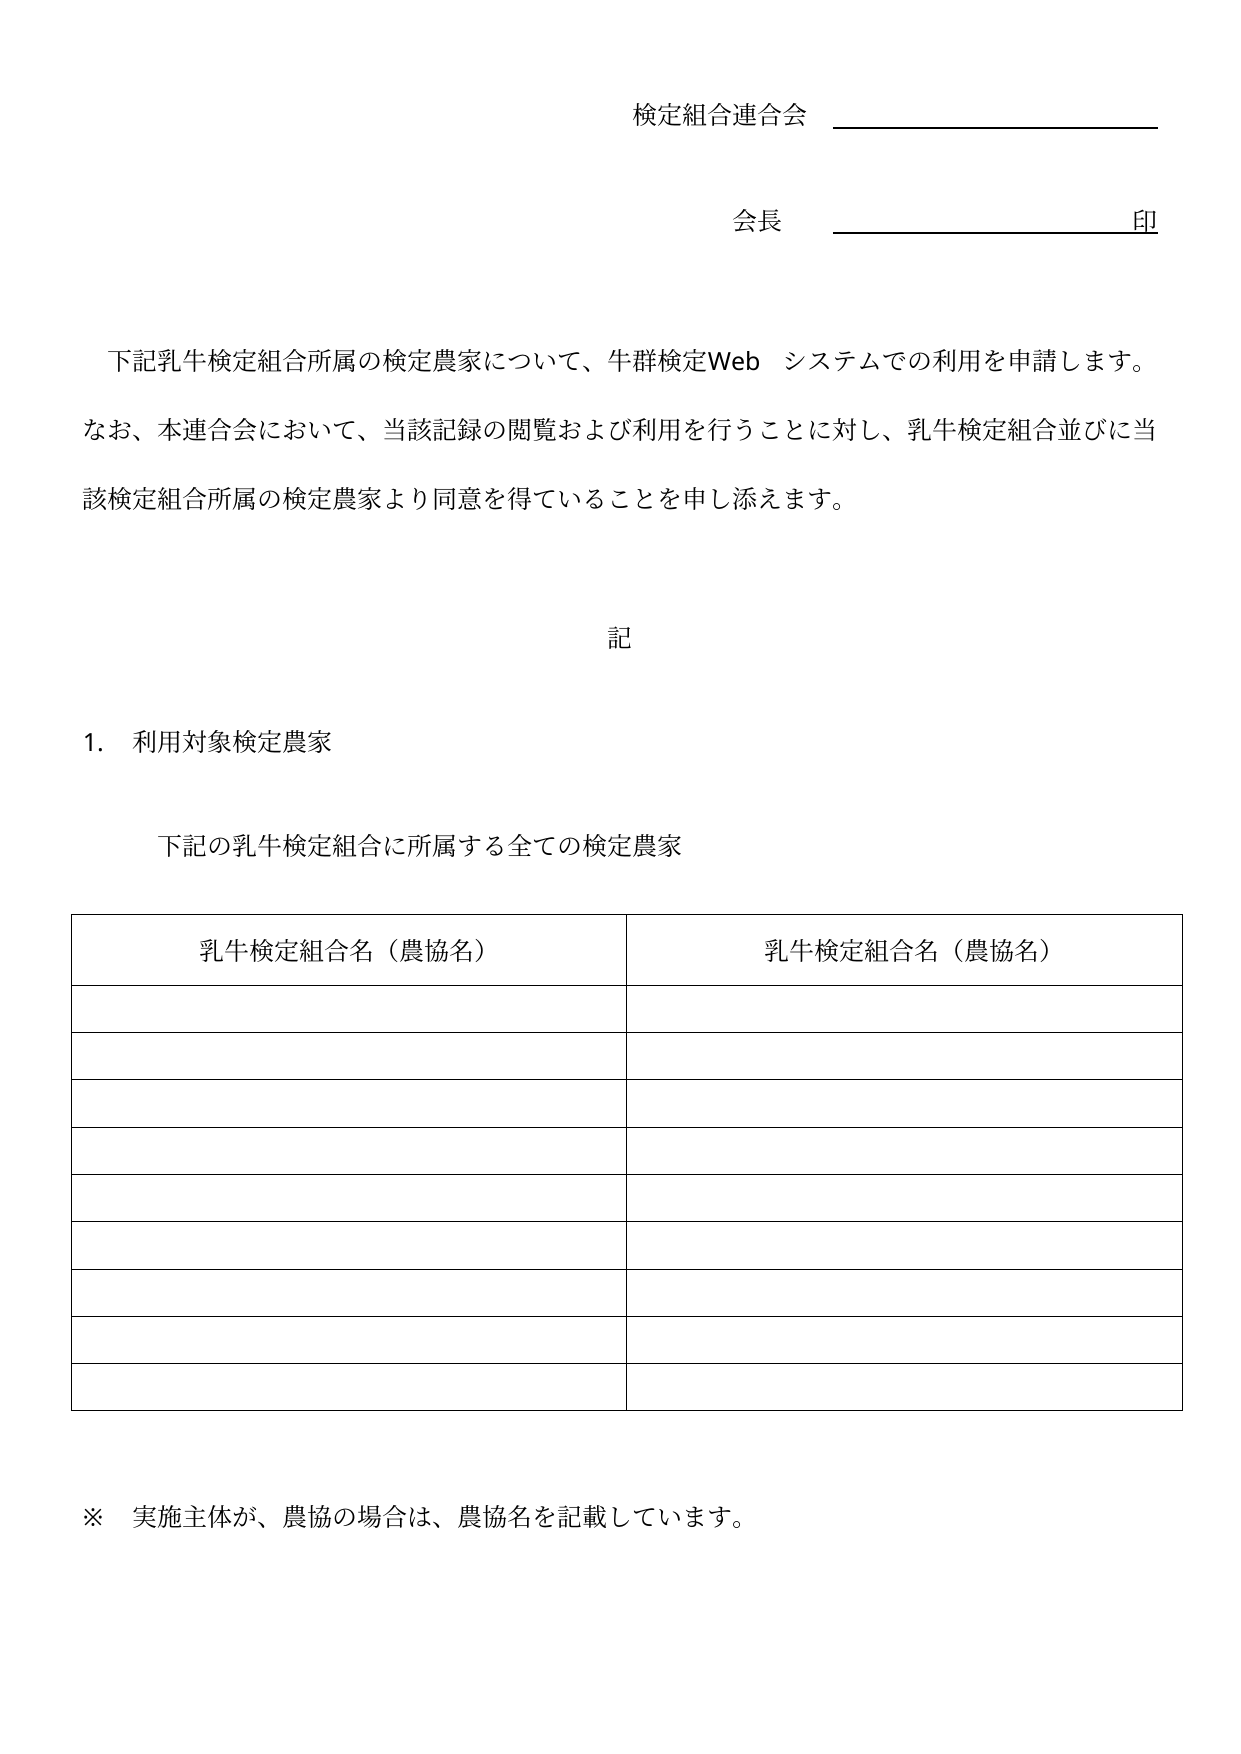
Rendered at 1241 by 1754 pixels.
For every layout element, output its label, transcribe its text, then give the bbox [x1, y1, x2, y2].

table_cell [72, 1222, 626, 1268]
table_cell [72, 1270, 626, 1316]
table_cell [72, 1128, 626, 1174]
table_header 乳牛検定組合名（農協名） [72, 915, 626, 985]
table_cell [72, 1364, 626, 1410]
table_cell [627, 1080, 1182, 1127]
table_cell [72, 1175, 626, 1221]
table_cell [627, 1128, 1182, 1174]
table_cell [72, 1080, 626, 1127]
text 会長 印 [485, 185, 1158, 254]
table_cell [627, 1364, 1182, 1410]
text 下記の乳牛検定組合に所属する全ての検定農家 [83, 810, 1158, 880]
table_cell [627, 1317, 1182, 1363]
text ※ 実施主体が、農協の場合は、農協名を記載しています。 [83, 1481, 1158, 1550]
table_cell [627, 1175, 1182, 1221]
text 検定組合連合会 [485, 79, 1158, 149]
text 1. 利用対象検定農家 [83, 706, 1158, 776]
table_header 乳牛検定組合名（農協名） [627, 915, 1182, 985]
table_cell [627, 1270, 1182, 1316]
table_cell [72, 1317, 626, 1363]
text 記 [83, 602, 1158, 672]
table_cell [627, 986, 1182, 1032]
table_cell [627, 1033, 1182, 1079]
table_cell [72, 986, 626, 1032]
text 下記乳牛検定組合所属の検定農家について、牛群検定Webシステムでの利用を申請します。なお、本連合会において、当該記録の閲覧および利用を行うことに対し、乳牛検定組合並びに当該検定組合所属の検定農家より同意を得ていることを申し添えます。 [83, 325, 1158, 533]
table_cell [72, 1033, 626, 1079]
table_cell [627, 1222, 1182, 1268]
